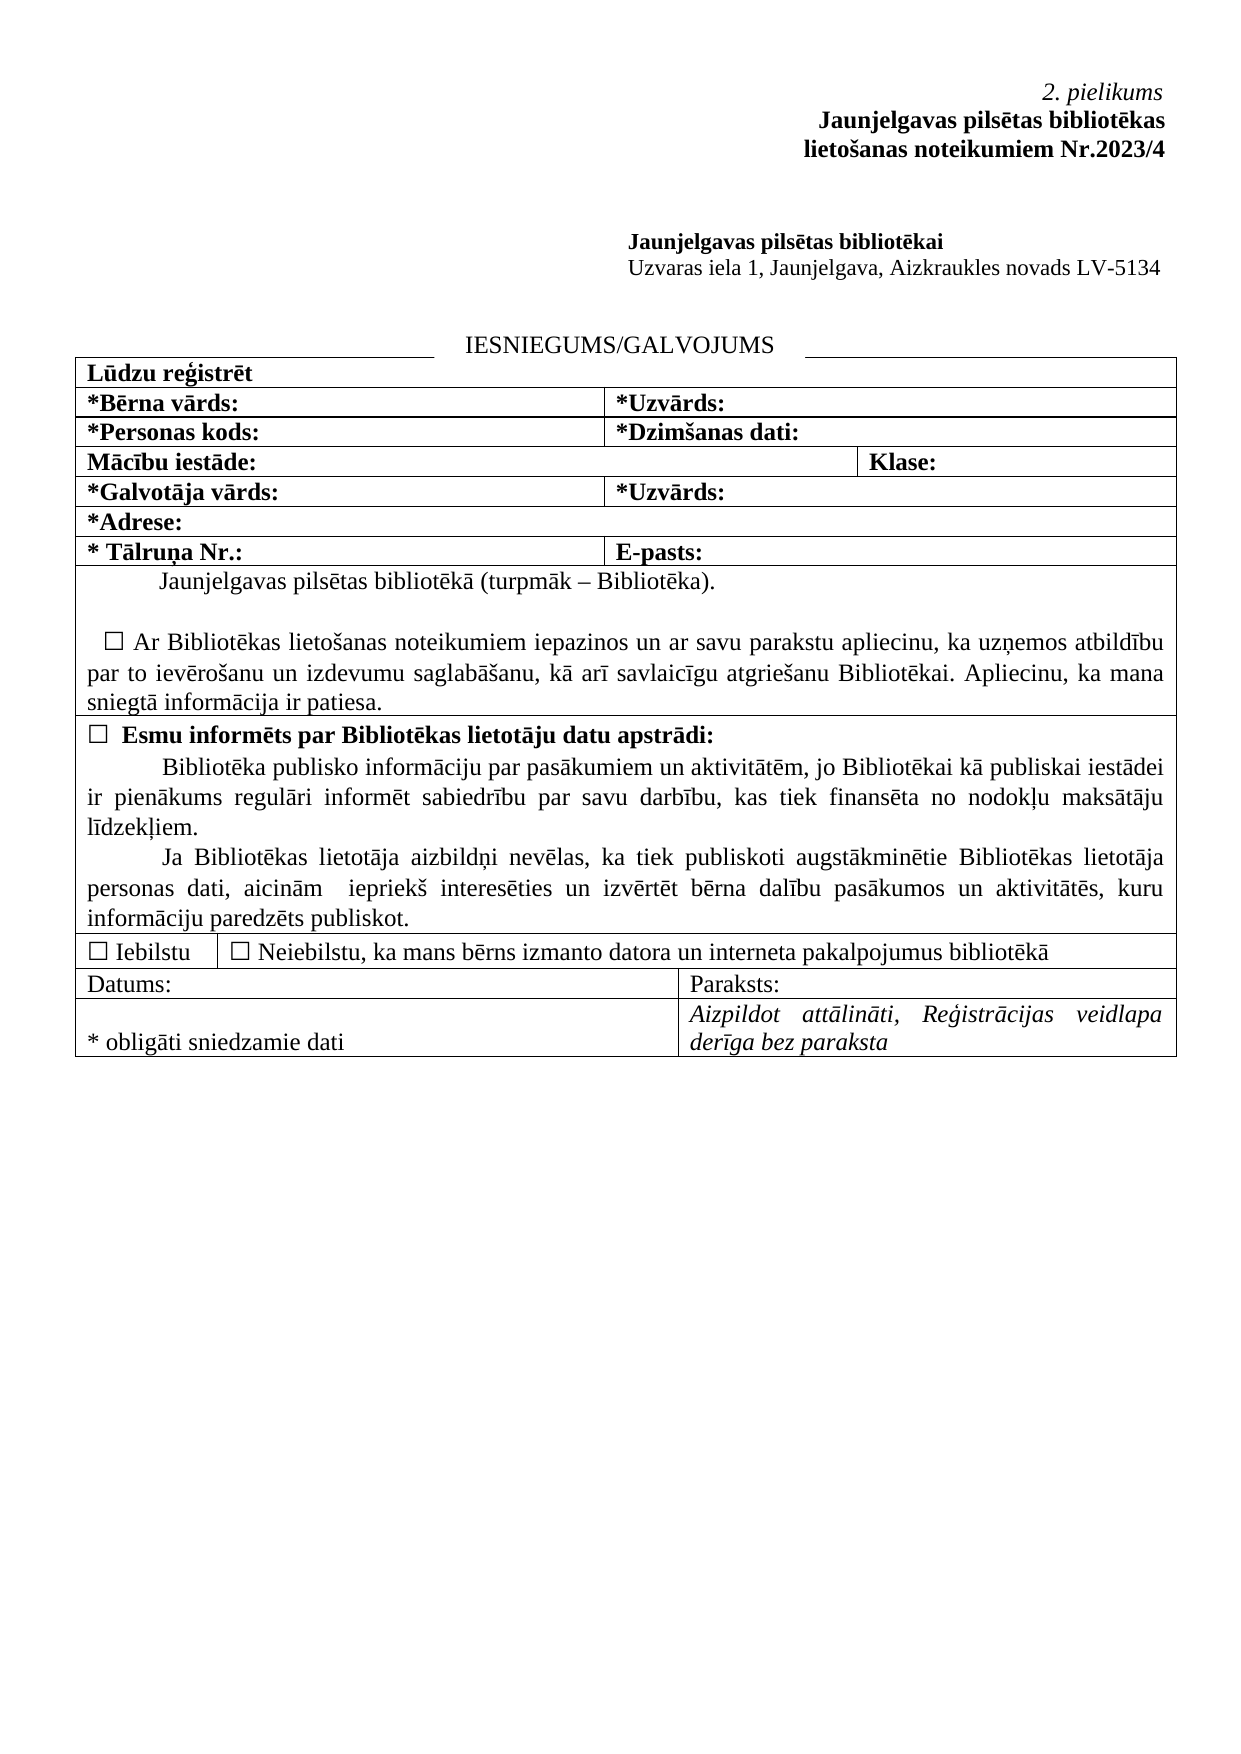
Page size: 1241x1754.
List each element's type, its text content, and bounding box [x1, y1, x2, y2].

table_cell Datums: [76, 969, 678, 998]
table_cell E-pasts: [605, 537, 1176, 565]
table_cell Paraksts: [679, 969, 1176, 998]
text lietošanas noteikumiem Nr.2023/4 [75, 134, 1165, 163]
table_cell *Adrese: [76, 507, 1176, 536]
table_cell * obligāti sniedzamie dati [76, 999, 678, 1056]
table_cell Neiebilstu, ka mans bērns izmanto datora un interneta pakalpojumus bibliotēkā [218, 934, 1176, 968]
table_cell *Personas kods: [76, 418, 604, 446]
table_cell Jaunjelgavas pilsētas bibliotēkā (turpmāk – Bibliotēka). Ar Bibliotēkas lietošanas noteikumiem iepazinos un ar savu parakstu apliecinu, ka uzņemos atbildību par to ievērošanu un izdevumu saglabāšanu, kā arī savlaicīgu atgriešanu Bibliotēkai. Apliecinu, ka mana sniegtā informācija ir patiesa. [76, 566, 1176, 715]
text Jaunjelgavas pilsētas bibliotēkas [75, 106, 1165, 134]
table_cell Mācību iestāde: [76, 447, 857, 476]
table_cell *Bērna vārds: [76, 388, 604, 416]
table_cell Iebilstu [76, 934, 217, 968]
table_header Lūdzu reģistrēt [76, 358, 1176, 387]
text 2. pielikums [75, 77, 1165, 106]
table_cell Klase: [858, 447, 1176, 476]
table_cell *Dzimšanas dati: [605, 418, 1176, 446]
table_cell *Uzvārds: [605, 477, 1176, 506]
table_cell *Galvotāja vārds: [76, 477, 604, 506]
table_cell Aizpildot attālināti, Reģistrācijas veidlapa derīga bez paraksta [679, 999, 1176, 1056]
table_cell Esmu informēts par Bibliotēkas lietotāju datu apstrādi: Bibliotēka publisko informāciju par pasākumiem un aktivitātēm, jo Bibliotēkai kā publiskai iestādei ir pienākums regulāri informēt sabiedrību par savu darbību, kas tiek finansēta no nodokļu maksātāju līdzekļiem. Ja Bibliotēkas lietotāja aizbildņi nevēlas, ka tiek publiskoti augstākminētie Bibliotēkas lietotāja personas dati, aicinām iepriekš interesēties un izvērtēt bērna dalību pasākumos un aktivitātēs, kuru informāciju paredzēts publiskot. [76, 716, 1176, 933]
table_cell *Uzvārds: [605, 388, 1176, 416]
table_cell * Tālruņa Nr.: [76, 537, 604, 565]
